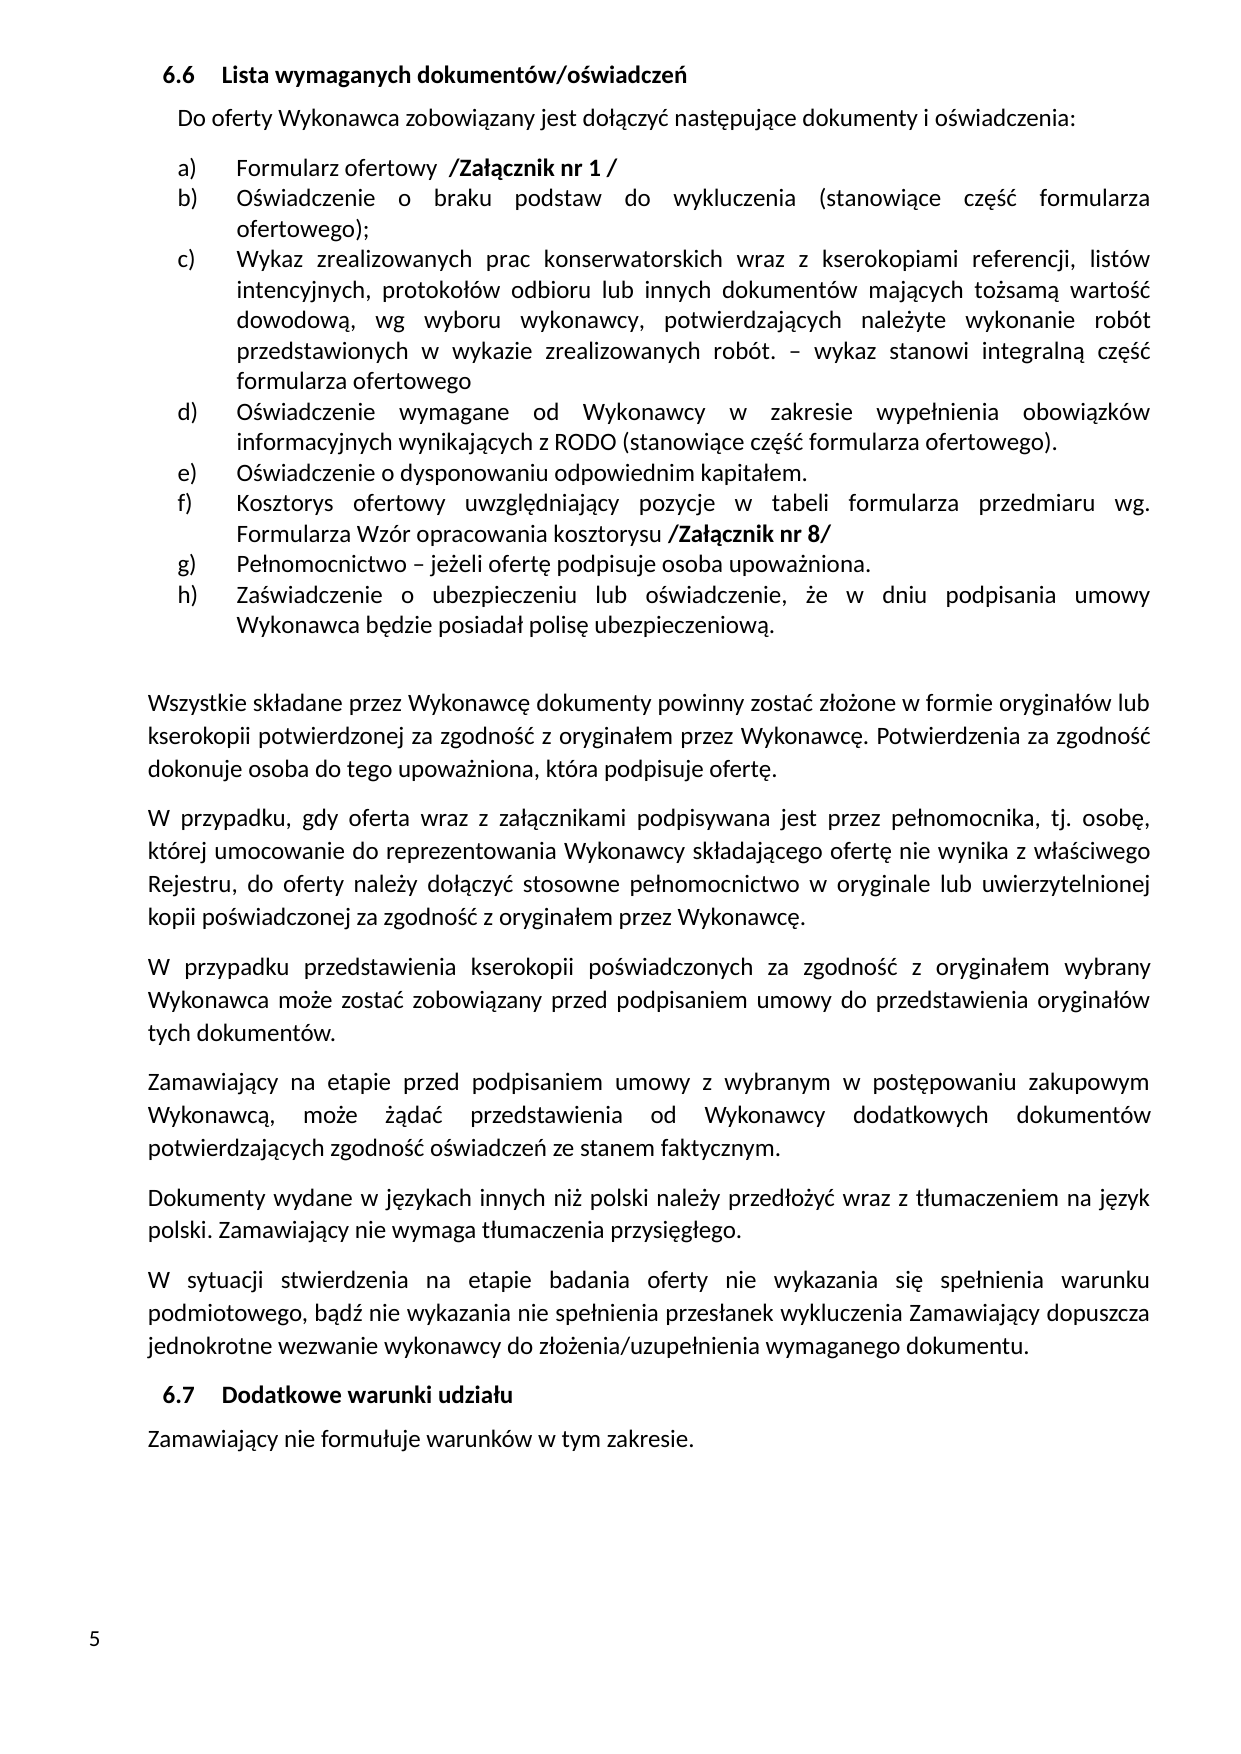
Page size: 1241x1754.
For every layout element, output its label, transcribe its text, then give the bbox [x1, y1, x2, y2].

list Zaświadczenie o ubezpieczeniu lub oświadczenie, że w dniu podpisania umowy Wykonawca będzie posiadał polisę ubezpieczeniową. [177, 579, 1152, 640]
text Do oferty Wykonawca zobowiązany jest dołączyć następujące dokumenty i oświadczenia: [177, 102, 1152, 133]
subtitle Dodatkowe warunki udziału [162, 1380, 1152, 1410]
text Zamawiający na etapie przed podpisaniem umowy z wybranym w postępowaniu zakupowym Wykonawcą, może żądać przedstawienia od Wykonawcy dodatkowych dokumentów potwierdzających zgodność oświadczeń ze stanem faktycznym. [148, 1066, 1152, 1163]
subtitle Lista wymaganych dokumentów/oświadczeń [162, 59, 1152, 89]
text Wszystkie składane przez Wykonawcę dokumenty powinny zostać złożone w formie oryginałów lub kserokopii potwierdzonej za zgodność z oryginałem przez Wykonawcę. Potwierdzenia za zgodność dokonuje osoba do tego upoważniona, która podpisuje ofertę. [148, 687, 1152, 783]
text W sytuacji stwierdzenia na etapie badania oferty nie wykazania się spełnienia warunku podmiotowego, bądź nie wykazania nie spełnienia przesłanek wykluczenia Zamawiający dopuszcza jednokrotne wezwanie wykonawcy do złożenia/uzupełnienia wymaganego dokumentu. [148, 1264, 1152, 1361]
text Dokumenty wydane w językach innych niż polski należy przedłożyć wraz z tłumaczeniem na język polski. Zamawiający nie wymaga tłumaczenia przysięgłego. [148, 1182, 1152, 1245]
list Formularz ofertowy /Załącznik nr 1 / [177, 152, 1152, 182]
text W przypadku, gdy oferta wraz z załącznikami podpisywana jest przez pełnomocnika, tj. osobę, której umocowanie do reprezentowania Wykonawcy składającego ofertę nie wynika z właściwego Rejestru, do oferty należy dołączyć stosowne pełnomocnictwo w oryginale lub uwierzytelnionej kopii poświadczonej za zgodność z oryginałem przez Wykonawcę. [148, 803, 1152, 932]
text Zamawiający nie formułuje warunków w tym zakresie. [148, 1423, 1152, 1453]
text W przypadku przedstawienia kserokopii poświadczonych za zgodność z oryginałem wybrany Wykonawca może zostać zobowiązany przed podpisaniem umowy do przedstawienia oryginałów tych dokumentów. [148, 951, 1152, 1047]
list Oświadczenie wymagane od Wykonawcy w zakresie wypełnienia obowiązków informacyjnych wynikających z RODO (stanowiące część formularza ofertowego). [177, 396, 1152, 457]
list Kosztorys ofertowy uwzględniający pozycje w tabeli formularza przedmiaru wg. Formularza Wzór opracowania kosztorysu /Załącznik nr 8/ [177, 487, 1152, 548]
list Oświadczenie o dysponowaniu odpowiednim kapitałem. [177, 457, 1152, 487]
list Pełnomocnictwo – jeżeli ofertę podpisuje osoba upoważniona. [177, 548, 1152, 579]
list Wykaz zrealizowanych prac konserwatorskich wraz z kserokopiami referencji, listów intencyjnych, protokołów odbioru lub innych dokumentów mających tożsamą wartość dowodową, wg wyboru wykonawcy, potwierdzających należyte wykonanie robót przedstawionych w wykazie zrealizowanych robót. – wykaz stanowi integralną część formularza ofertowego [177, 243, 1152, 396]
list Oświadczenie o braku podstaw do wykluczenia (stanowiące część formularza ofertowego); [177, 182, 1152, 243]
